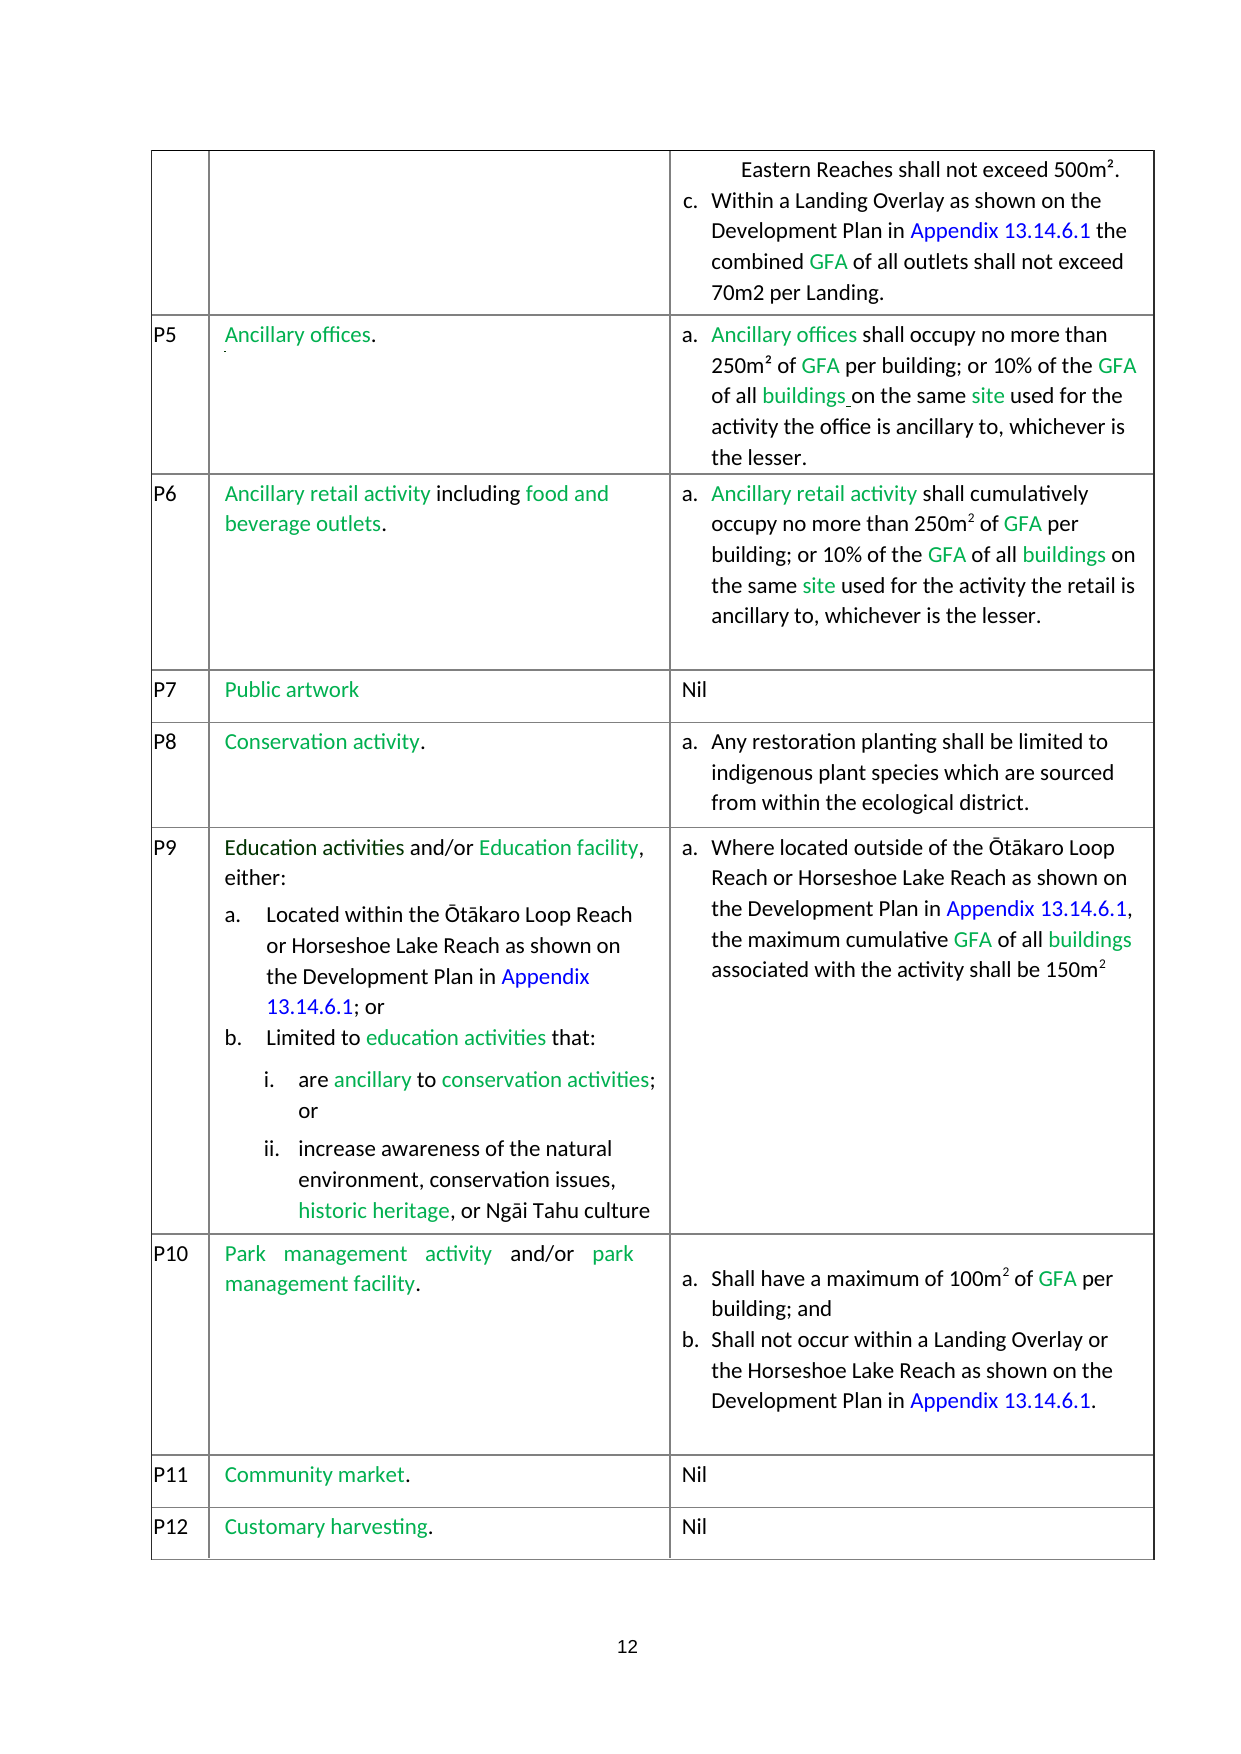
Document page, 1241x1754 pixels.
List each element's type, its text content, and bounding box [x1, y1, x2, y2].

table_cell P11 [152, 1456, 208, 1506]
table_cell Park management activity and/or park management facility. [210, 1235, 669, 1454]
table_cell P8 [152, 723, 208, 827]
table_cell Nil [671, 1456, 1153, 1506]
table_cell Where located outside of the Ōtākaro Loop Reach or Horseshoe Lake Reach as shown on the Development Plan in Appendix 13.14.6.1, the maximum cumulative GFA of all buildings associated with the activity shall be 150m2 [671, 828, 1153, 1233]
table_cell Education activities and/or Education facility, either: Located within the Ōtākaro Loop Reach or Horseshoe Lake Reach as shown on the Development Plan in Appendix 13.14.6.1; or Limited to education activities that: are ancillary to conservation activities; or increase awareness of the natural environment, conservation issues, historic heritage, or Ngāi Tahu culture [210, 828, 669, 1233]
table_cell P12 [152, 1508, 208, 1558]
table_cell Public artwork [210, 671, 669, 721]
table_cell Customary harvesting. [210, 1508, 669, 1558]
table_cell P10 [152, 1235, 208, 1454]
table_cell Community market. [210, 1456, 669, 1506]
table_cell P9 [152, 828, 208, 1233]
table_cell Nil [671, 1508, 1153, 1558]
table_cell P6 [152, 475, 208, 669]
table_cell P7 [152, 671, 208, 721]
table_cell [671, 151, 1153, 314]
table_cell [210, 151, 669, 314]
table_cell Ancillary retail activity shall cumulatively occupy no more than 250m2 of GFA per building; or 10% of the GFA of all buildings on the same site used for the activity the retail is ancillary to, whichever is the lesser. [671, 475, 1153, 669]
table_cell Ancillary offices. [210, 316, 669, 473]
table_cell Ancillary offices shall occupy no more than 250m² of GFA per building; or 10% of the GFA of all buildings on the same site used for the activity the office is ancillary to, whichever is the lesser. [671, 316, 1153, 473]
table_cell Shall have a maximum of 100m2 of GFA per building; and Shall not occur within a Landing Overlay or the Horseshoe Lake Reach as shown on the Development Plan in Appendix 13.14.6.1. [671, 1235, 1153, 1454]
table_cell Any restoration planting shall be limited to indigenous plant species which are sourced from within the ecological district. [671, 723, 1153, 827]
table_cell P5 [152, 316, 208, 473]
table_cell P4 [152, 151, 208, 314]
table_cell Conservation activity. [210, 723, 669, 827]
table_cell Ancillary retail activity including food and beverage outlets. [210, 475, 669, 669]
table_cell Nil [671, 671, 1153, 721]
